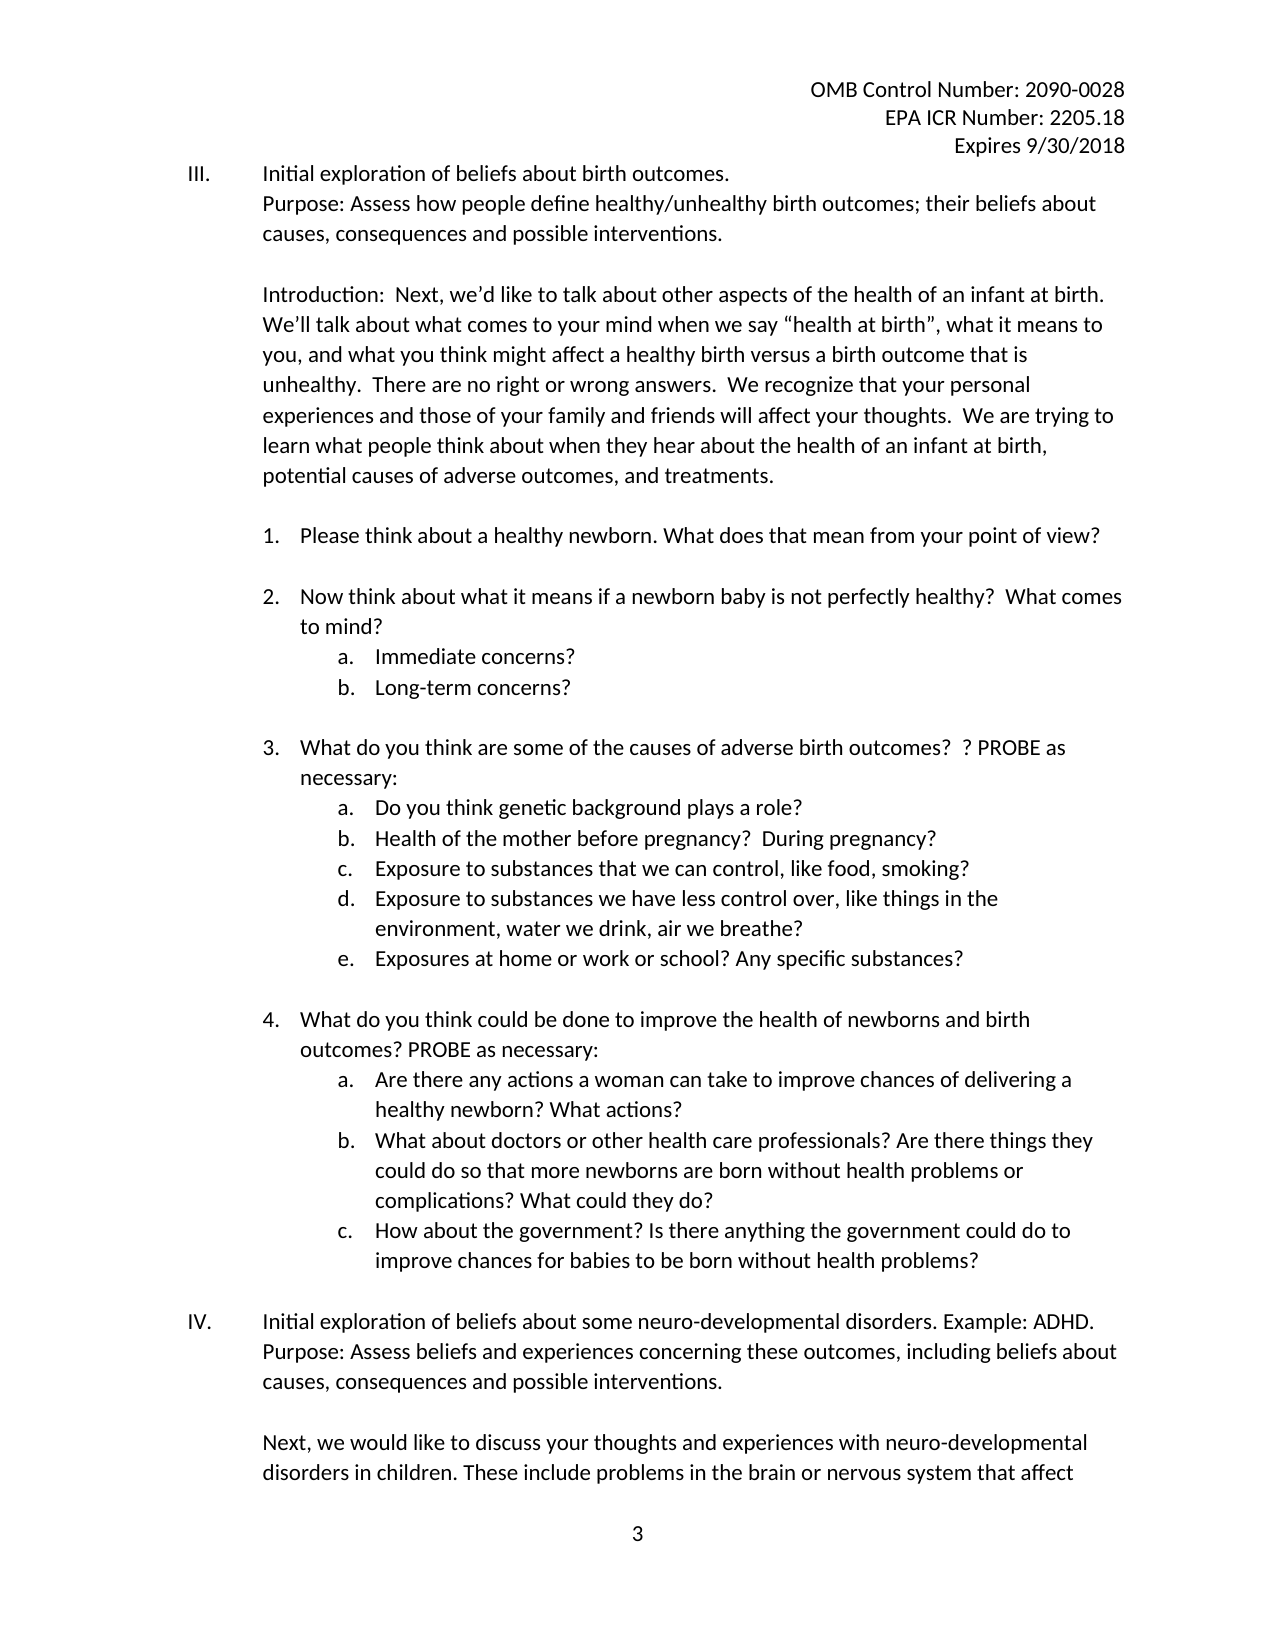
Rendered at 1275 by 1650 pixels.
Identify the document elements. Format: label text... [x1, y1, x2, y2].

list Long-term concerns? [337, 673, 1125, 701]
list What do you think are some of the causes of adverse birth outcomes? ? PROBE as necessary: [262, 733, 1125, 791]
list Initial exploration of beliefs about some neuro-developmental disorders. Example: ADHD. Purpose: Assess beliefs and experiences concerning these outcomes, including beliefs about causes, consequences and possible interventions. [187, 1307, 1125, 1395]
list Exposure to substances that we can control, like food, smoking? [337, 854, 1125, 882]
list Purpose: Assess how people define healthy/unhealthy birth outcomes; their beliefs about causes, consequences and possible interventions. [262, 189, 1125, 247]
list Immediate concerns? [337, 642, 1125, 670]
list Health of the mother before pregnancy? During pregnancy? [337, 824, 1125, 852]
list Exposures at home or work or school? Any specific substances? [337, 944, 1125, 972]
list Introduction: Next, we’d like to talk about other aspects of the health of an infant at birth. We’ll talk about what comes to your mind when we say “health at birth”, what it means to you, and what you think might affect a healthy birth versus a birth outcome that is unhealthy. There are no right or wrong answers. We recognize that your personal experiences and those of your family and friends will affect your thoughts. We are trying to learn what people think about when they hear about the health of an infant at birth, potential causes of adverse outcomes, and treatments. [262, 280, 1125, 489]
list Initial exploration of beliefs about birth outcomes. [187, 159, 1125, 187]
list Exposure to substances we have less control over, like things in the environment, water we drink, air we breathe? [337, 884, 1125, 942]
list How about the government? Is there anything the government could do to improve chances for babies to be born without health problems? [337, 1216, 1125, 1274]
list Please think about a healthy newborn. What does that mean from your point of view? [262, 522, 1125, 549]
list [262, 1428, 1125, 1486]
list What do you think could be done to improve the health of newborns and birth outcomes? PROBE as necessary: [262, 1005, 1125, 1063]
list What about doctors or other health care professionals? Are there things they could do so that more newborns are born without health problems or complications? What could they do? [337, 1126, 1125, 1214]
list Now think about what it means if a newborn baby is not perfectly healthy? What comes to mind? [262, 582, 1125, 640]
list Do you think genetic background plays a role? [337, 793, 1125, 821]
list Are there any actions a woman can take to improve chances of delivering a healthy newborn? What actions? [337, 1065, 1125, 1123]
